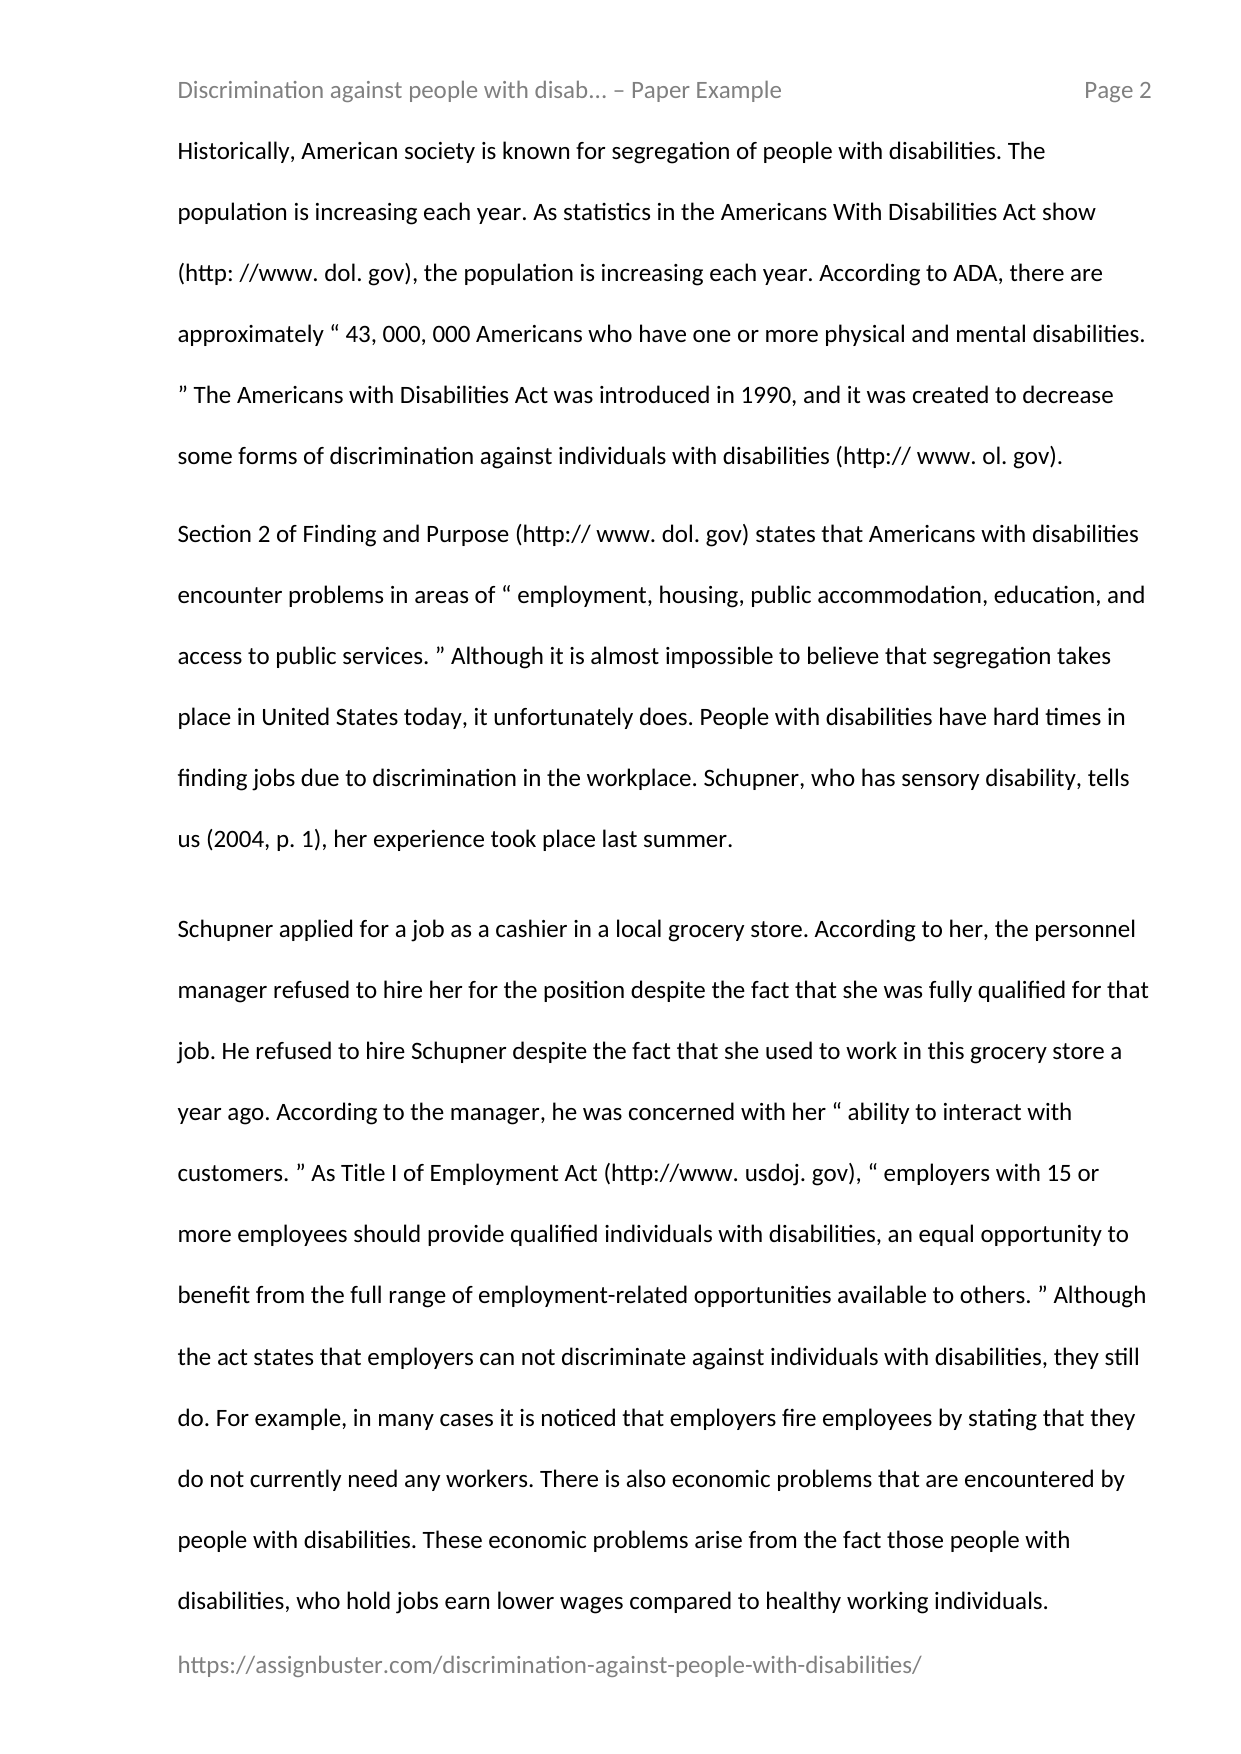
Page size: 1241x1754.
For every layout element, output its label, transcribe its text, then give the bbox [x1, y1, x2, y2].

text Schupner applied for a job as a cashier in a local grocery store. According to her, the personnel manager refused to hire her for the position despite the fact that she was fully qualified for that job. He refused to hire Schupner despite the fact that she used to work in this grocery store a year ago. According to the manager, he was concerned with her “ ability to interact with customers. ” As Title I of Employment Act (http://www. usdoj. gov), “ employers with 15 or more employees should provide qualified individuals with disabilities, an equal opportunity to benefit from the full range of employment-related opportunities available to others. ” Although the act states that employers can not discriminate against individuals with disabilities, they still do. For example, in many cases it is noticed that employers fire employees by stating that they do not currently need any workers. There is also economic problems that are encountered by people with disabilities. These economic problems arise from the fact those people with disabilities, who hold jobs earn lower wages compared to healthy working individuals. [177, 913, 1152, 1615]
text Historically, American society is known for segregation of people with disabilities. The population is increasing each year. As statistics in the Americans With Disabilities Act show (http: //www. dol. gov), the population is increasing each year. According to ADA, there are approximately “ 43, 000, 000 Americans who have one or more physical and mental disabilities. ” The Americans with Disabilities Act was introduced in 1990, and it was created to decrease some forms of discrimination against individuals with disabilities (http:// www. ol. gov). [177, 135, 1152, 471]
text Section 2 of Finding and Purpose (http:// www. dol. gov) states that Americans with disabilities encounter problems in areas of “ employment, housing, public accommodation, education, and access to public services. ” Although it is almost impossible to believe that segregation takes place in United States today, it unfortunately does. People with disabilities have hard times in finding jobs due to discrimination in the workplace. Schupner, who has sensory disability, tells us (2004, p. 1), her experience took place last summer. [177, 518, 1152, 853]
